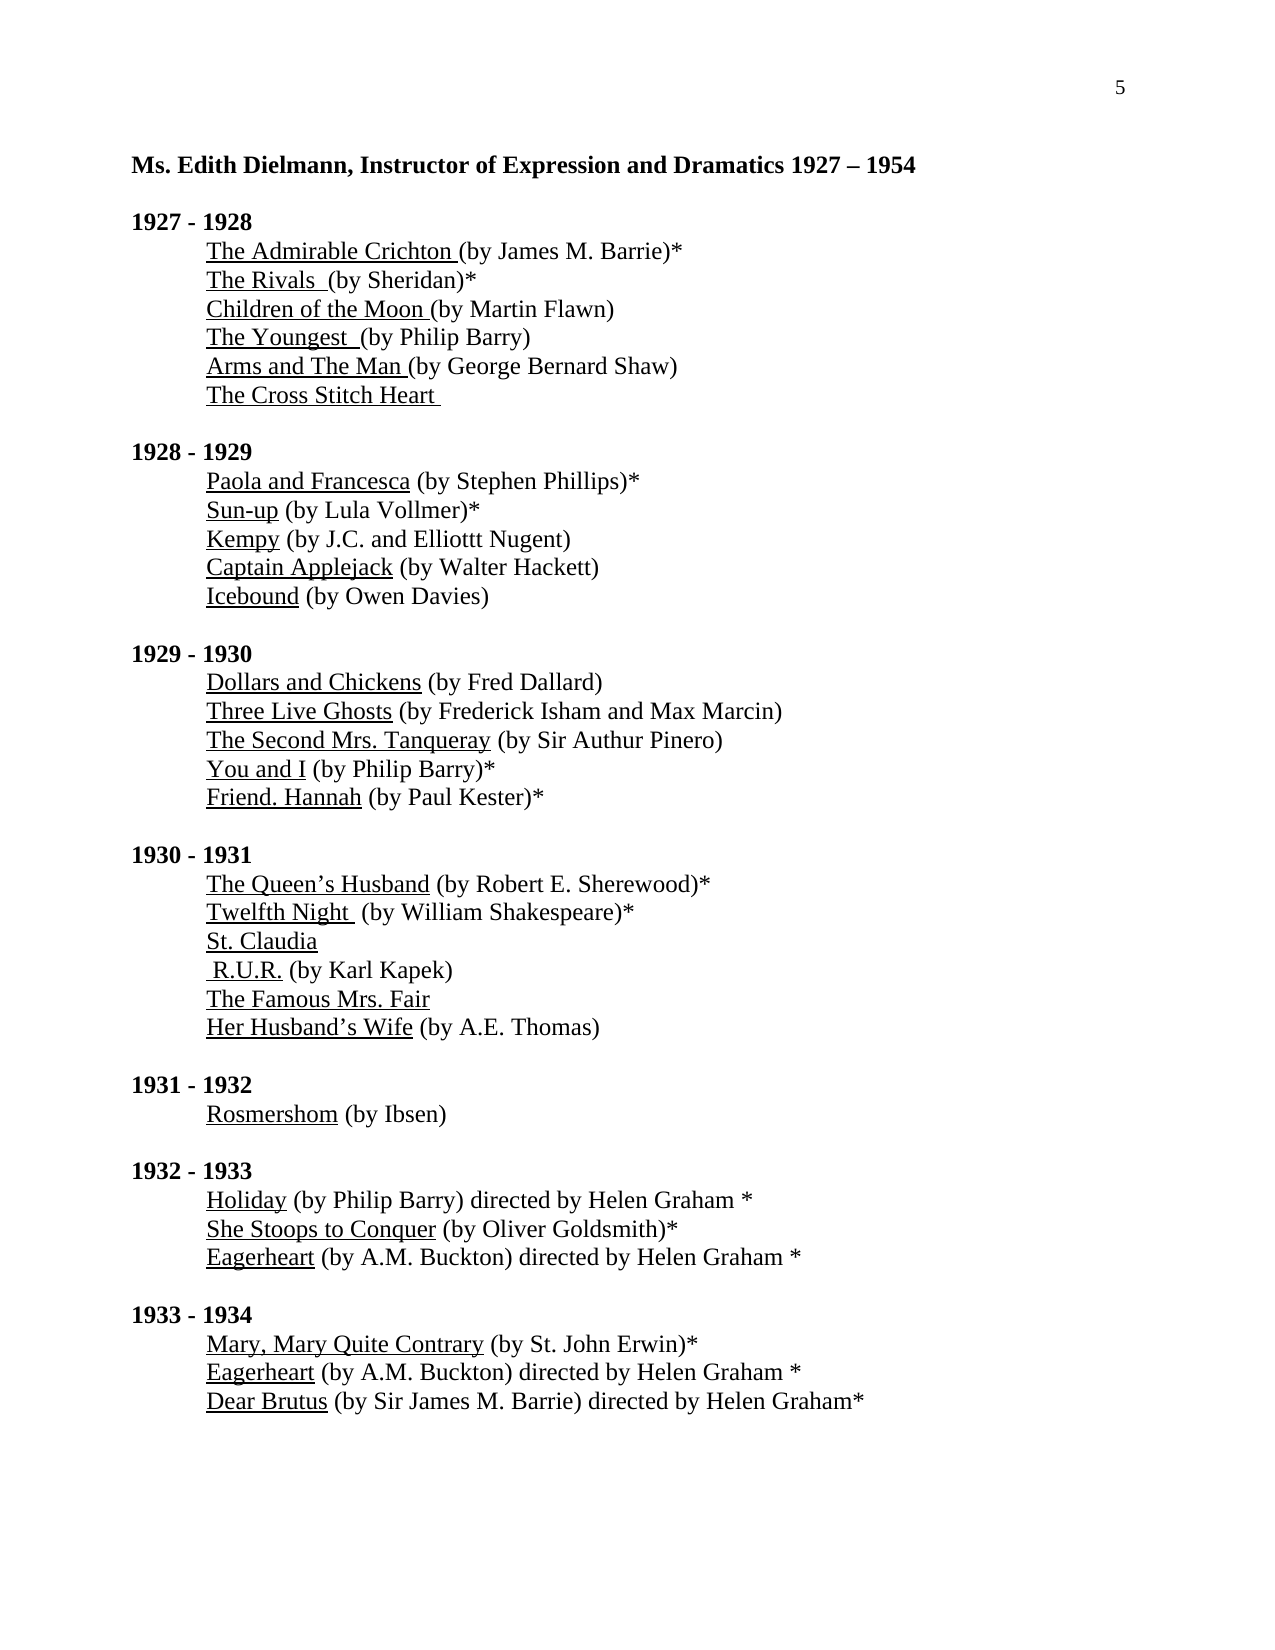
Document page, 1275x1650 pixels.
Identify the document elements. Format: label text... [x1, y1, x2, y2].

text Holiday (by Philip Barry) directed by Helen Graham * [131, 1185, 1125, 1214]
text Paola and Francesca (by Stephen Phillips)* [131, 466, 1125, 495]
text Captain Applejack (by Walter Hackett) [131, 552, 1125, 581]
text Kempy (by J.C. and Elliottt Nugent) [131, 524, 1125, 552]
text The Famous Mrs. Fair [131, 984, 1125, 1012]
text Arms and The Man (by George Bernard Shaw) [131, 351, 1125, 380]
text Eagerheart (by A.M. Buckton) directed by Helen Graham * [131, 1242, 1125, 1271]
text Dear Brutus (by Sir James M. Barrie) directed by Helen Graham* [131, 1386, 1125, 1415]
text 1929 - 1930 [131, 639, 1125, 667]
text The Second Mrs. Tanqueray (by Sir Authur Pinero) [131, 725, 1125, 754]
text Three Live Ghosts (by Frederick Isham and Max Marcin) [131, 696, 1125, 725]
text Children of the Moon (by Martin Flawn) [131, 294, 1125, 322]
text The Rivals (by Sheridan)* [131, 265, 1125, 294]
text R.U.R. (by Karl Kapek) [131, 955, 1125, 984]
text The Admirable Crichton (by James M. Barrie)* [131, 236, 1125, 265]
text 1933 - 1934 [131, 1300, 1125, 1329]
text Mary, Mary Quite Contrary (by St. John Erwin)* [131, 1329, 1125, 1357]
text Rosmershom (by Ibsen) [131, 1099, 1125, 1127]
text The Cross Stitch Heart [131, 380, 1125, 409]
text She Stoops to Conquer (by Oliver Goldsmith)* [131, 1214, 1125, 1242]
text Sun-up (by Lula Vollmer)* [206, 495, 1125, 524]
text The Youngest (by Philip Barry) [131, 322, 1125, 351]
text Friend. Hannah (by Paul Kester)* [131, 782, 1125, 811]
text The Queen’s Husband (by Robert E. Sherewood)* [131, 869, 1125, 897]
text Her Husband’s Wife (by A.E. Thomas) [131, 1012, 1125, 1041]
text 1928 - 1929 [131, 437, 1125, 466]
text Dollars and Chickens (by Fred Dallard) [131, 667, 1125, 696]
text 1930 - 1931 [131, 840, 1125, 869]
text Icebound (by Owen Davies) [131, 581, 1125, 610]
text Eagerheart (by A.M. Buckton) directed by Helen Graham * [131, 1357, 1125, 1386]
text You and I (by Philip Barry)* [131, 754, 1125, 782]
text 1927 - 1928 [131, 207, 1125, 236]
text Twelfth Night (by William Shakespeare)* [131, 897, 1125, 926]
text 1931 - 1932 [131, 1070, 1125, 1099]
text Ms. Edith Dielmann, Instructor of Expression and Dramatics 1927 – 1954 [131, 150, 1125, 179]
text 1932 - 1933 [131, 1156, 1125, 1185]
text St. Claudia [131, 926, 1125, 955]
